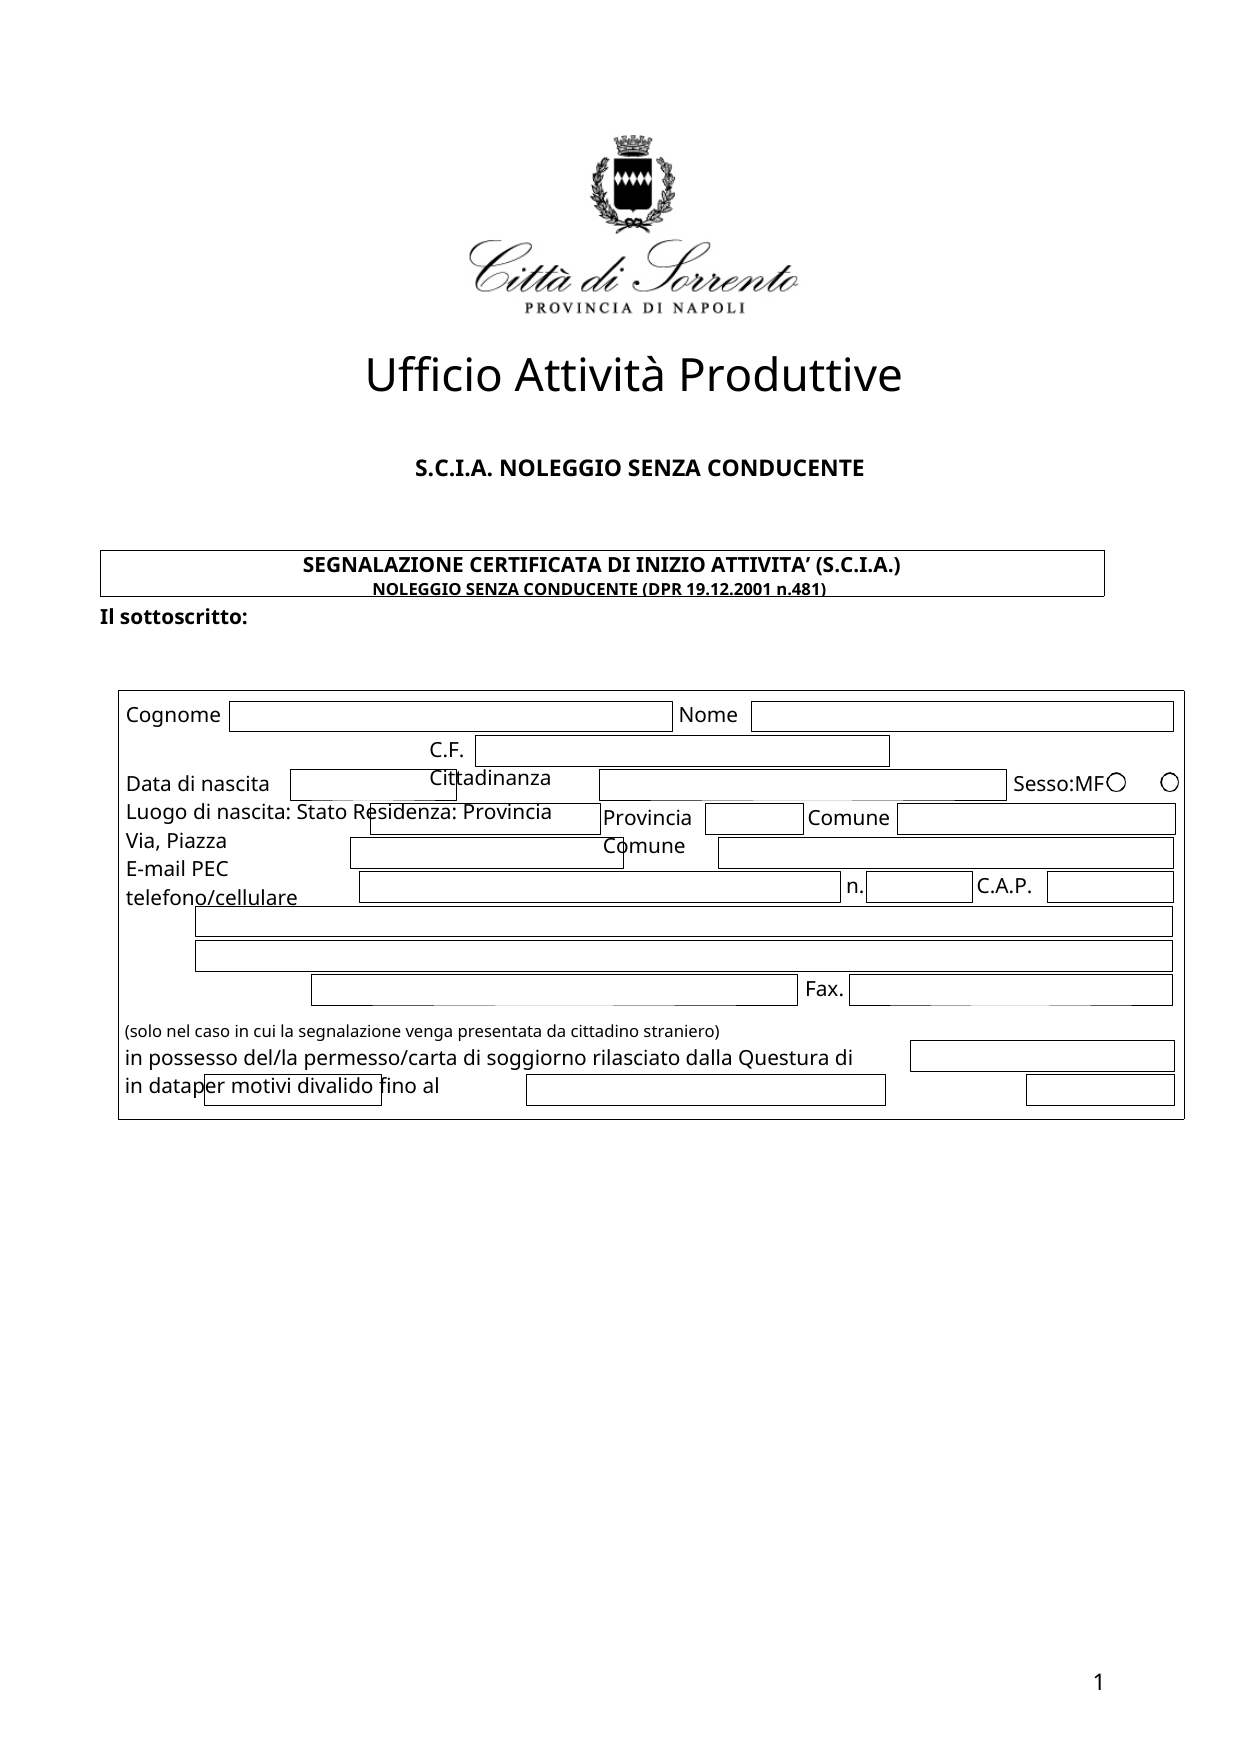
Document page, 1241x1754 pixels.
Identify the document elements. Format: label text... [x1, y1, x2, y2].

text Ufficio Attività Produttive [87, 343, 1180, 405]
picture [461, 134, 806, 320]
picture [1160, 772, 1179, 792]
picture [1106, 772, 1126, 792]
subtitle Il sottoscritto: [100, 602, 1180, 631]
subtitle S.C.I.A. noleggio senza conducente [100, 451, 1180, 483]
